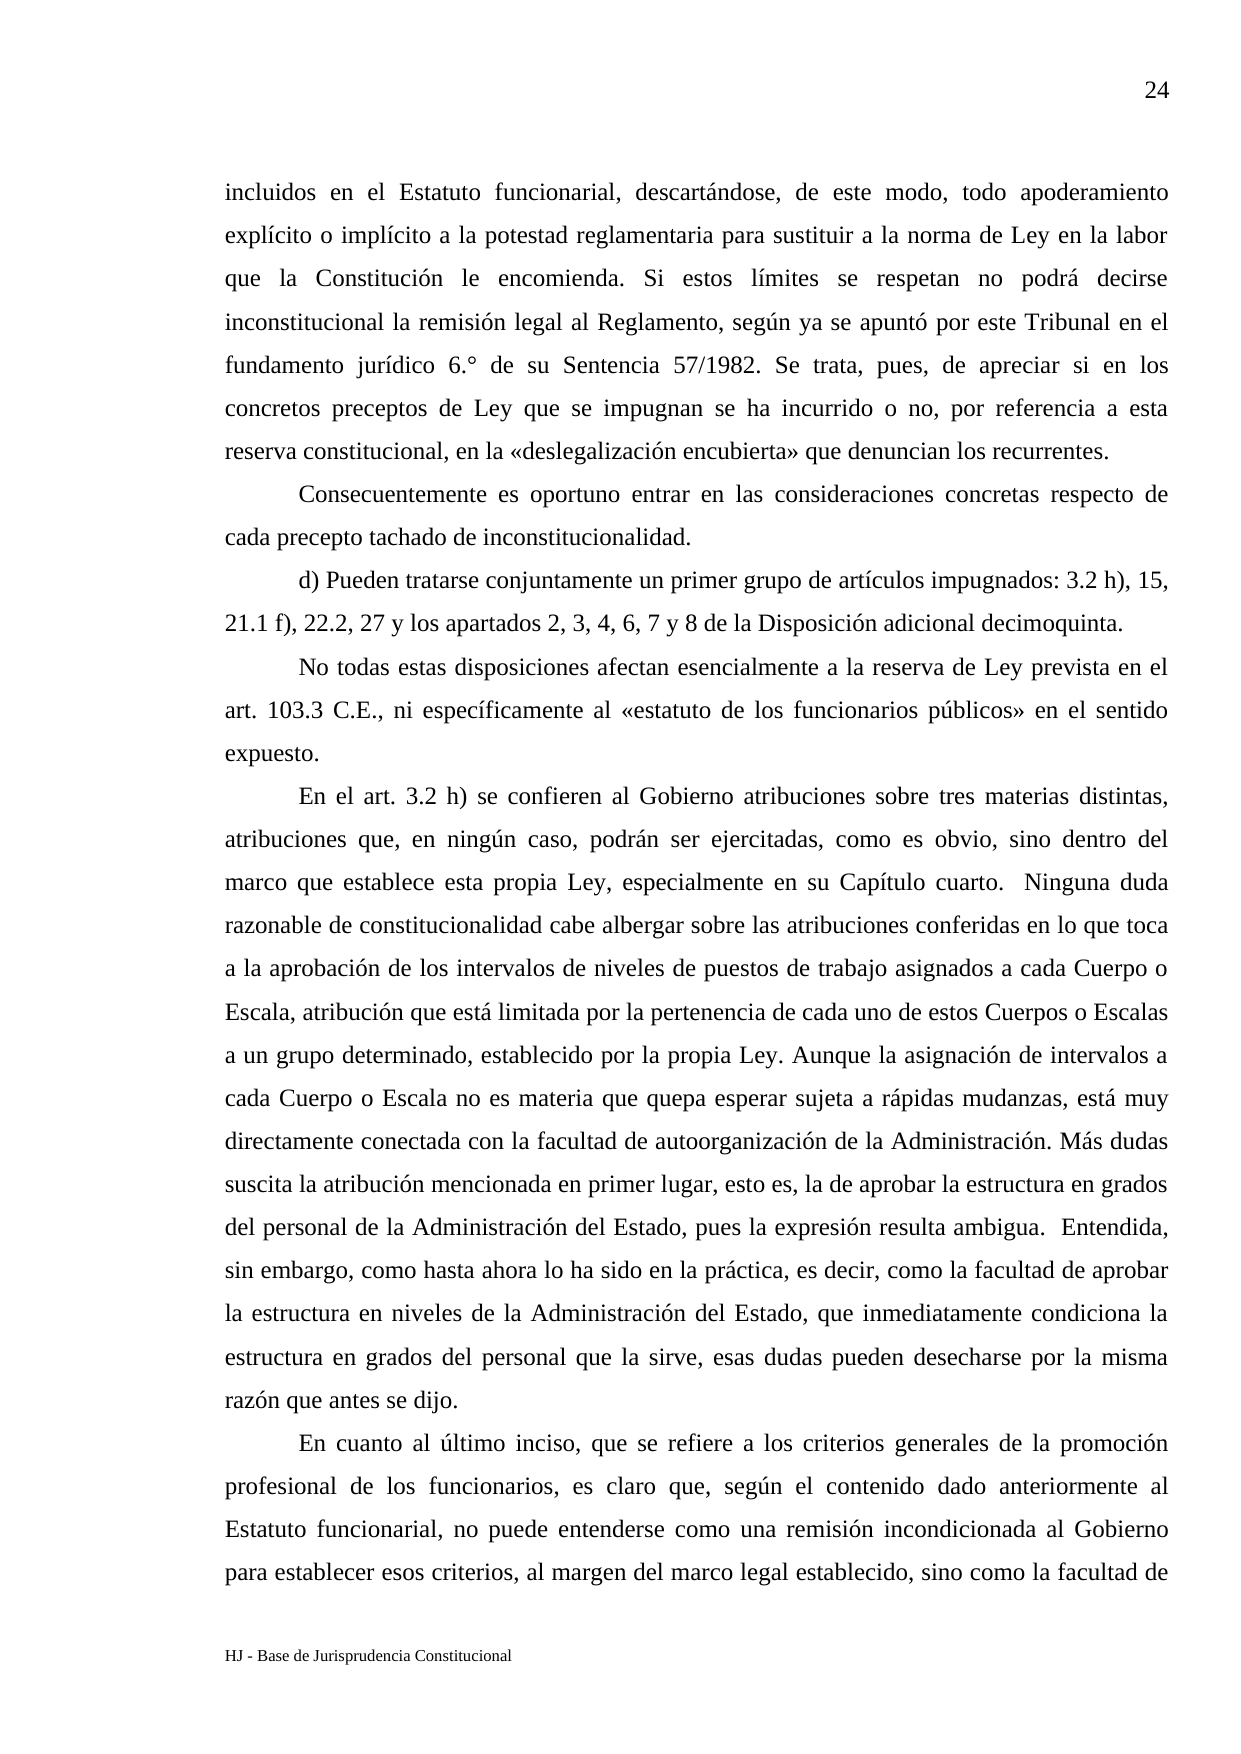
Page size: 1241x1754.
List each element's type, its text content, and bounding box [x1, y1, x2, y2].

text Consecuentemente es oportuno entrar en las consideraciones concretas respecto de cada precepto tachado de inconstitucionalidad. [224, 479, 1169, 551]
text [224, 177, 1169, 465]
text d) Pueden tratarse conjuntamente un primer grupo de artículos impugnados: 3.2 h), 15, 21.1 f), 22.2, 27 y los apartados 2, 3, 4, 6, 7 y 8 de la Disposición adicional decimoquinta. [224, 565, 1169, 637]
text En el art. 3.2 h) se confieren al Gobierno atribuciones sobre tres materias distintas, atribuciones que, en ningún caso, podrán ser ejercitadas, como es obvio, sino dentro del marco que establece esta propia Ley, especialmente en su Capítulo cuarto. Ninguna duda razonable de constitucionalidad cabe albergar sobre las atribuciones conferidas en lo que toca a la aprobación de los intervalos de niveles de puestos de trabajo asignados a cada Cuerpo o Escala, atribución que está limitada por la pertenencia de cada uno de estos Cuerpos o Escalas a un grupo determinado, establecido por la propia Ley. Aunque la asignación de intervalos a cada Cuerpo o Escala no es materia que quepa esperar sujeta a rápidas mudanzas, está muy directamente conectada con la facultad de autoorganización de la Administración. Más dudas suscita la atribución mencionada en primer lugar, esto es, la de aprobar la estructura en grados del personal de la Administración del Estado, pues la expresión resulta ambigua. Entendida, sin embargo, como hasta ahora lo ha sido en la práctica, es decir, como la facultad de aprobar la estructura en niveles de la Administración del Estado, que inmediatamente condiciona la estructura en grados del personal que la sirve, esas dudas pueden desecharse por la misma razón que antes se dijo. [224, 781, 1169, 1413]
text No todas estas disposiciones afectan esencialmente a la reserva de Ley prevista en el art. 103.3 C.E., ni específicamente al «estatuto de los funcionarios públicos» en el sentido expuesto. [224, 652, 1169, 767]
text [224, 1428, 1169, 1586]
